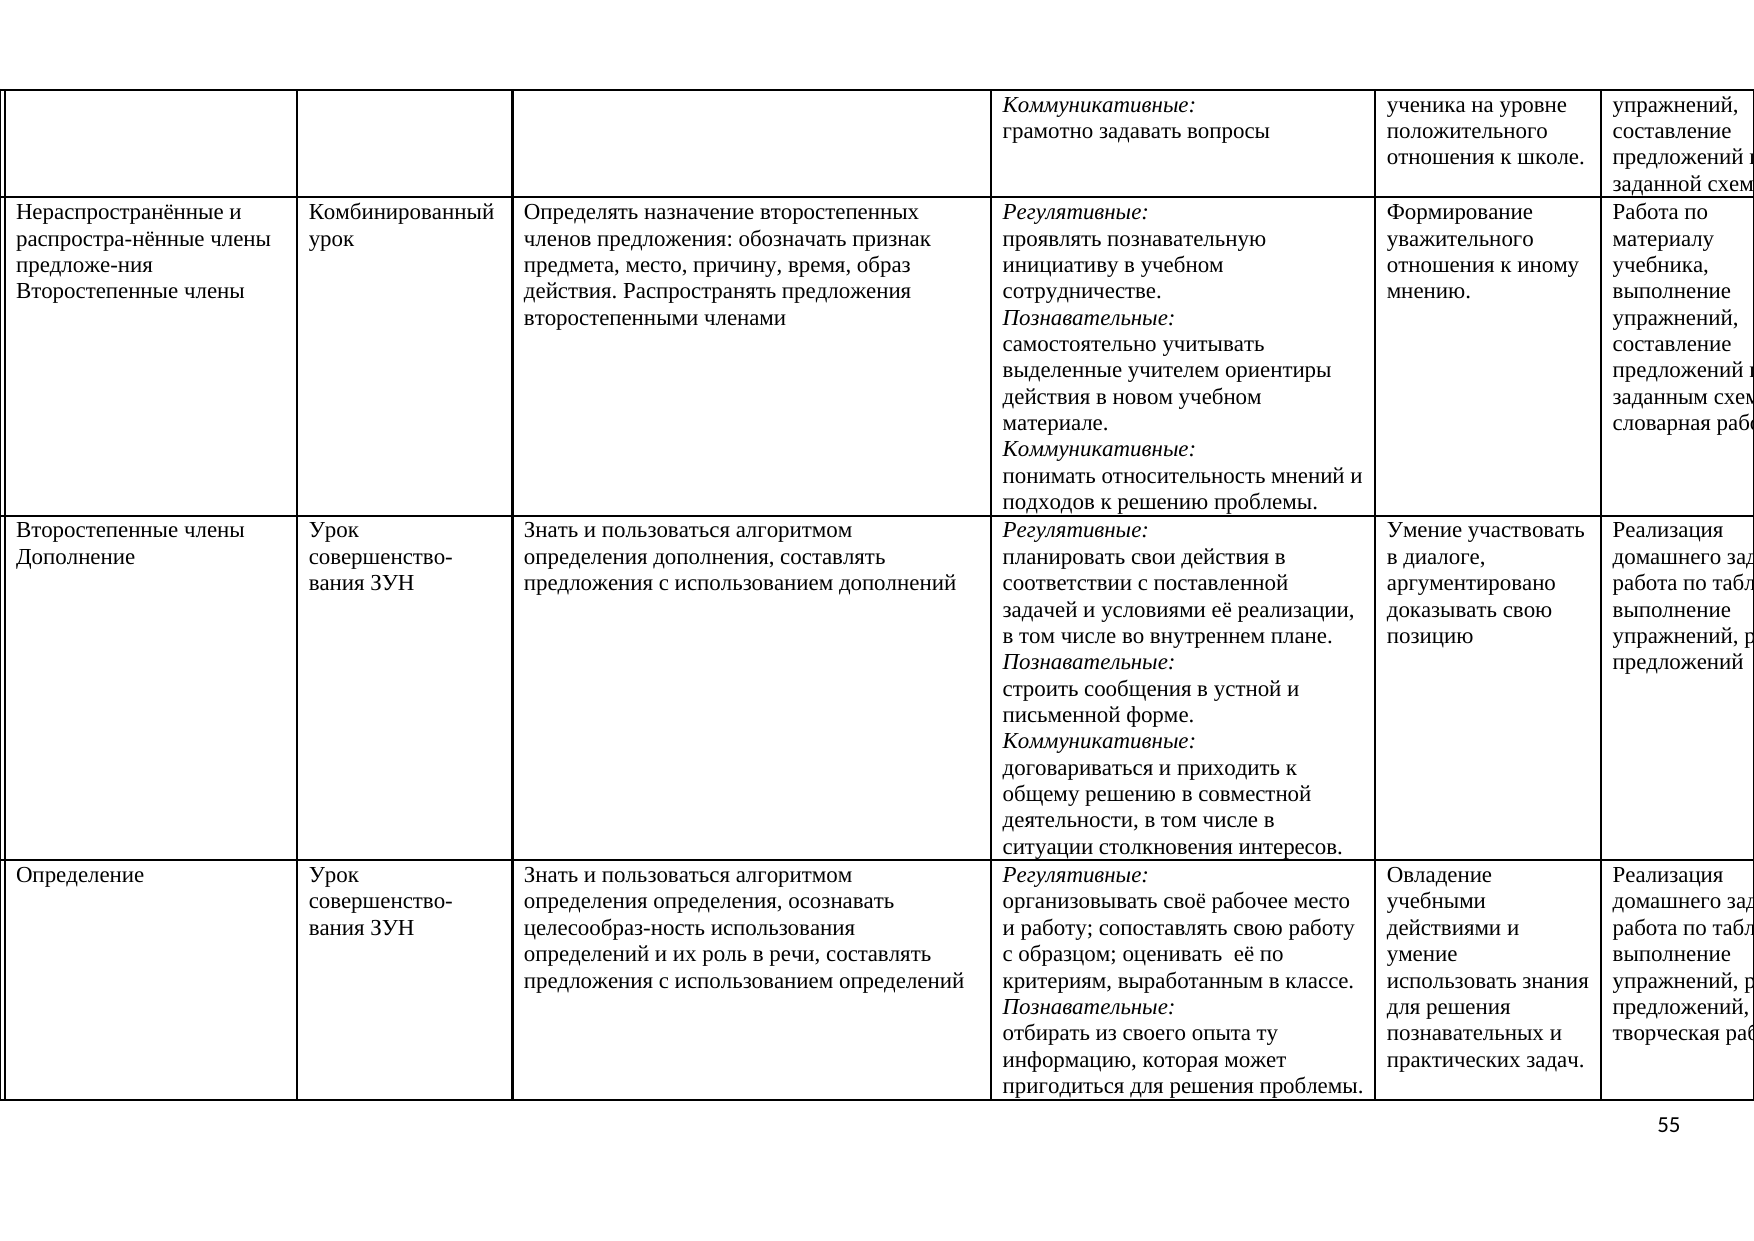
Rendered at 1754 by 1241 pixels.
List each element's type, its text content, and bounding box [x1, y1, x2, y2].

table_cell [298, 861, 511, 1098]
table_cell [514, 91, 990, 196]
table_cell Работа по материалу учебника, выполнение упражнений, составление предложений по заданным схемам, словарная работа [1602, 198, 1753, 514]
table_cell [992, 91, 1374, 196]
table_cell Умение участвовать в диалоге, аргументировано доказывать свою позицию [1376, 517, 1600, 859]
table_cell Нераспространённые и распростра-нённые члены предложе-ния Второстепенные члены [6, 198, 296, 514]
table_cell Знать и пользоваться алгоритмом определения дополнения, составлять предложения с использованием дополнений [514, 517, 990, 859]
table_cell Формирование уважительного отношения к иному мнению. [1376, 198, 1600, 514]
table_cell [298, 91, 511, 196]
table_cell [1602, 91, 1753, 196]
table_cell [1602, 861, 1753, 1098]
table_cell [514, 861, 990, 1098]
table_cell Комбинированный урок [298, 198, 511, 514]
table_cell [992, 861, 1374, 1098]
table_cell Реализация домашнего задания, работа по таблице, выполнение упражнений, разбор предложений [1602, 517, 1753, 859]
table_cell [1376, 861, 1600, 1098]
table_cell Урок совершенство-вания ЗУН [298, 517, 511, 859]
table_cell Регулятивные: планировать свои действия в соответствии с поставленной задачей и условиями её реализации, в том числе во внутреннем плане. Познавательные: строить сообщения в устной и письменной форме. Коммуникативные: договариваться и приходить к общему решению в совместной деятельности, в том числе в ситуации столкновения интересов. [992, 517, 1374, 859]
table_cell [1376, 91, 1600, 196]
table_cell Второстепенные члены Дополнение [6, 517, 296, 859]
table_cell Регулятивные: проявлять познавательную инициативу в учебном сотрудничестве. Познавательные: самостоятельно учитывать выделенные учителем ориентиры действия в новом учебном материале. Коммуникативные: понимать относительность мнений и подходов к решению проблемы. [992, 198, 1374, 514]
table_cell Определять назначение второстепенных членов предложения: обозначать признак предмета, место, причину, время, образ действия. Распространять предложения второстепенными членами [514, 198, 990, 514]
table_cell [6, 91, 296, 196]
table_cell Определение [6, 861, 296, 1098]
